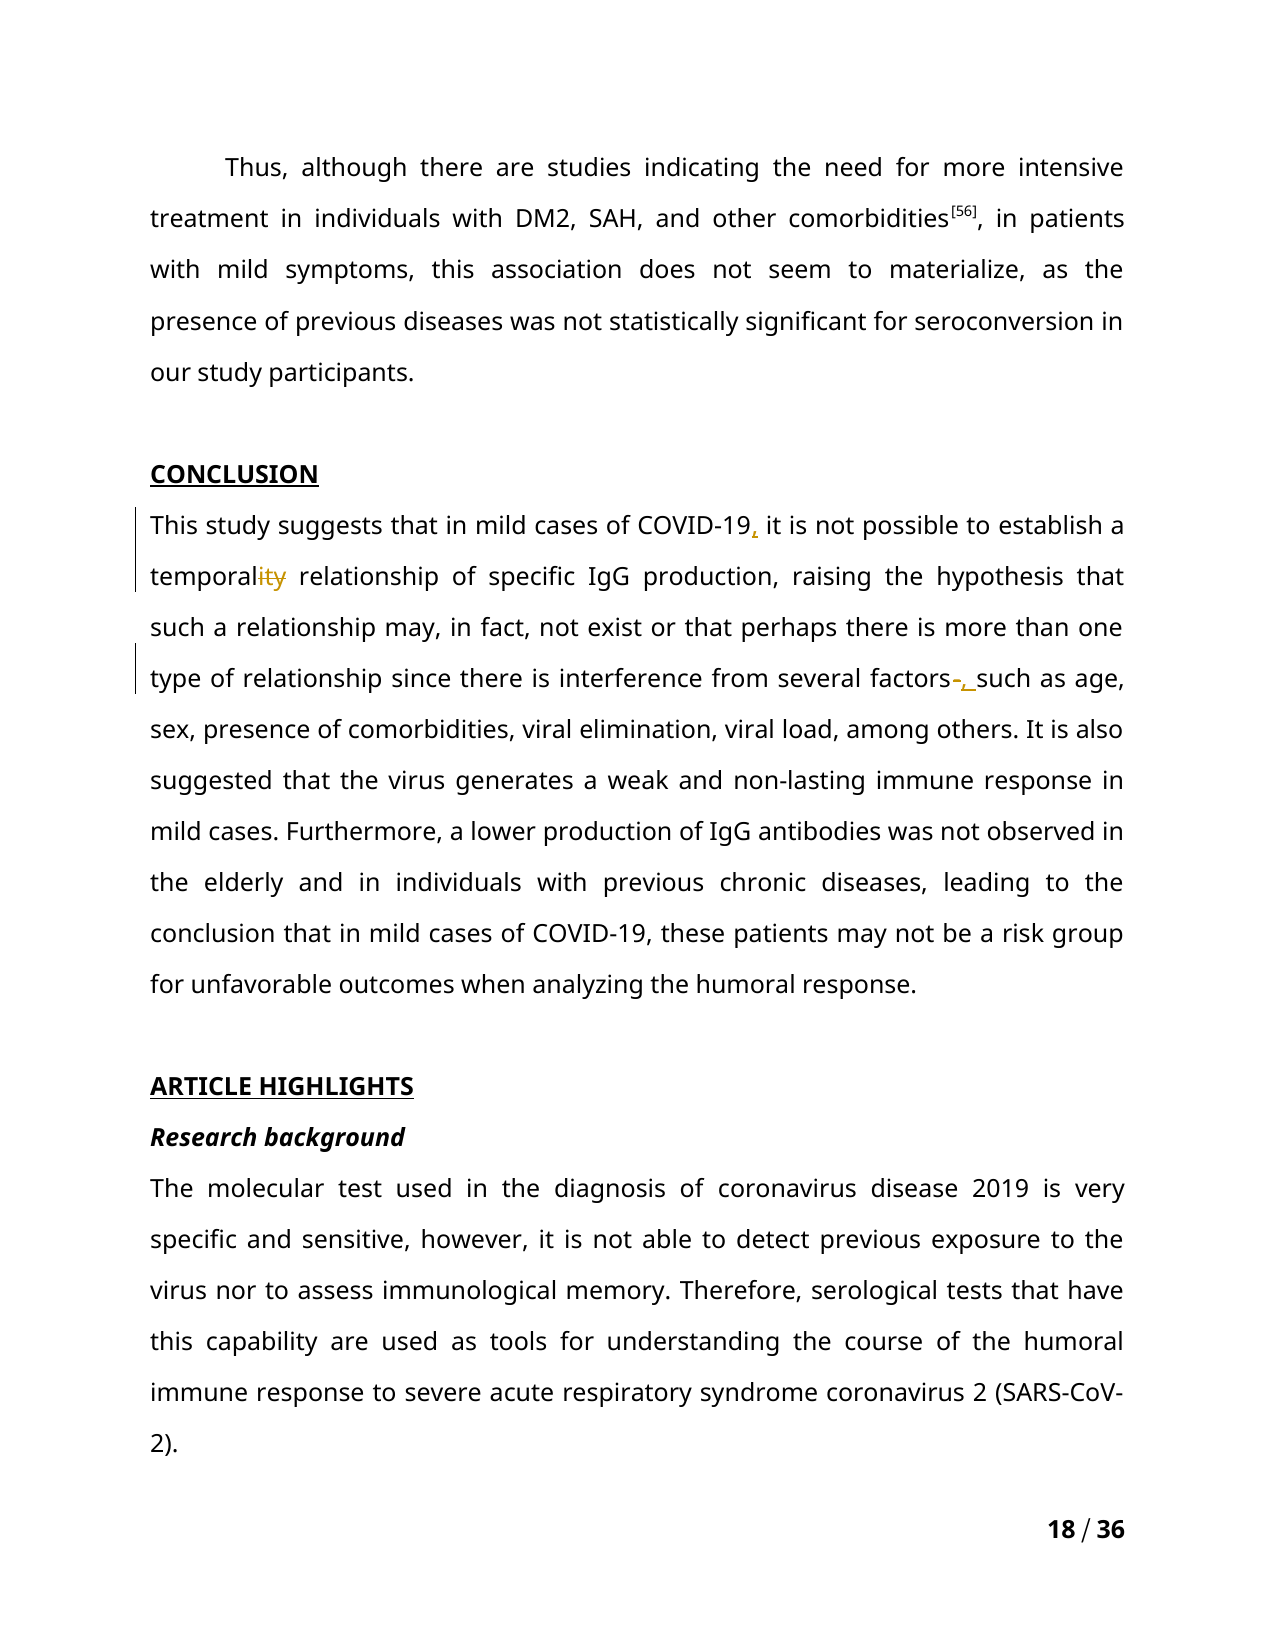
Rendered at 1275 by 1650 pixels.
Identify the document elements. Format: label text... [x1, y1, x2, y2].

text Thus, although there are studies indicating the need for more intensive treatment in individuals with DM2, SAH, and other comorbidities[56], in patients with mild symptoms, this association does not seem to materialize, as the presence of previous diseases was not statistically significant for seroconversion in our study participants. [150, 150, 1125, 388]
text The molecular test used in the diagnosis of coronavirus disease 2019 is very specific and sensitive, however, it is not able to detect previous exposure to the virus nor to assess immunological memory. Therefore, serological tests that have this capability are used as tools for understanding the course of the humoral immune response to severe acute respiratory syndrome coronavirus 2 (SARS-CoV-2). [150, 1171, 1125, 1460]
text This study suggests that in mild cases of COVID-19 it is not possible to establish a temporal relationship of specific IgG production, raising the hypothesis that such a relationship may, in fact, not exist or that perhaps there is more than one type of relationship since there is interference from several factorssuch as age, sex, presence of comorbidities, viral elimination, viral load, among others. It is also suggested that the virus generates a weak and non-lasting immune response in mild cases. Furthermore, a lower production of IgG antibodies was not observed in the elderly and in individuals with previous chronic diseases, leading to the conclusion that in mild cases of COVID-19, these patients may not be a risk group for unfavorable outcomes when analyzing the humoral response. [150, 507, 1125, 1001]
text Research background [150, 1120, 1125, 1154]
text CONCLUSION [150, 456, 1125, 490]
text ARTICLE HIGHLIGHTS [150, 1069, 1125, 1103]
